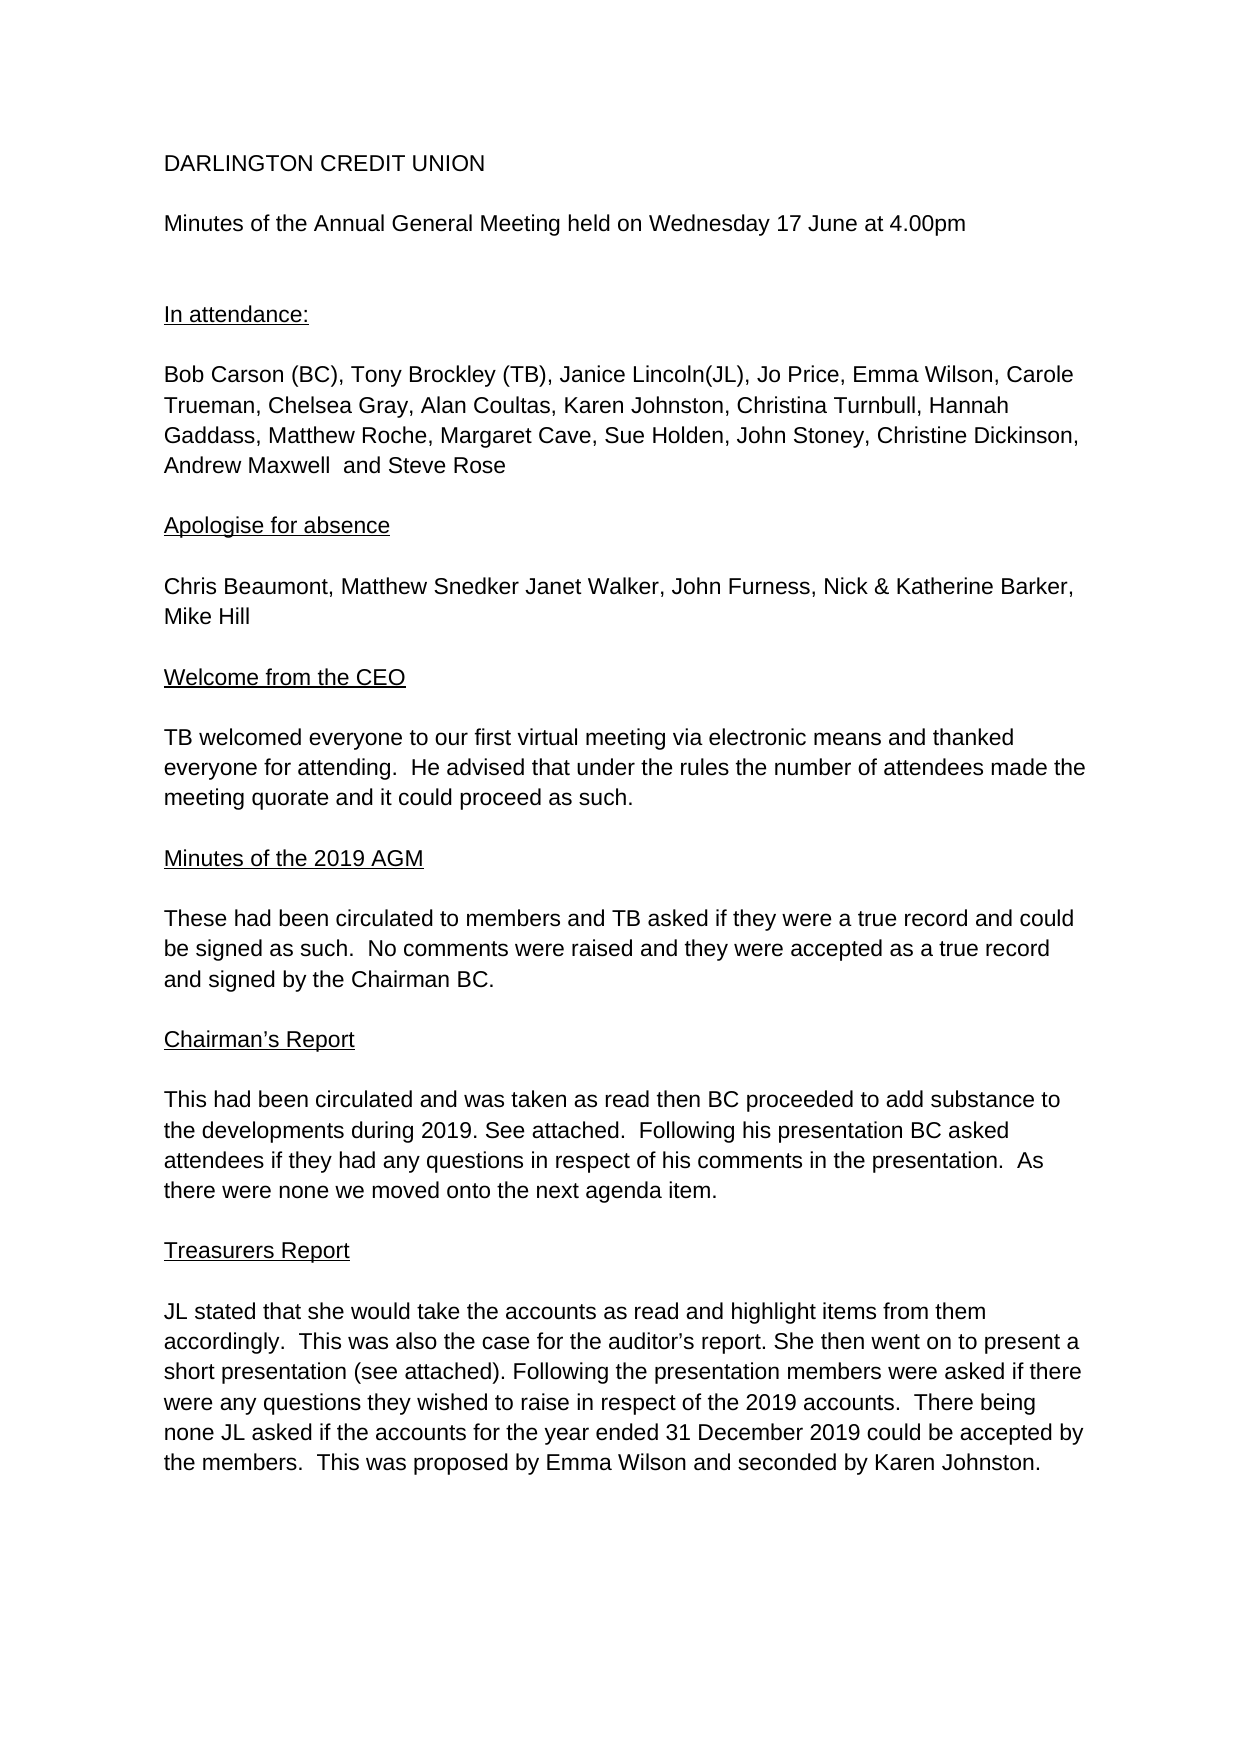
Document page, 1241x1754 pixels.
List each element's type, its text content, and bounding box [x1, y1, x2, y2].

text Treasurers Report [163, 1237, 1090, 1264]
text Welcome from the CEO [163, 663, 1090, 690]
text Apologise for absence [163, 512, 1090, 539]
text Chris Beaumont, Matthew Snedker Janet Walker, John Furness, Nick & Katherine Barker, Mike Hill [163, 573, 1090, 629]
text Minutes of the Annual General Meeting held on Wednesday 17 June at 4.00pm [126, 210, 1090, 237]
text These had been circulated to members and TB asked if they were a true record and could be signed as such. No comments were raised and they were accepted as a true record and signed by the Chairman BC. [163, 905, 1090, 992]
text In attendance: [126, 301, 1090, 327]
text This had been circulated and was taken as read then BC proceeded to add substance to the developments during 2019. See attached. Following his presentation BC asked attendees if they had any questions in respect of his comments in the presentation. As there were none we moved onto the next agenda item. [163, 1086, 1090, 1203]
text DARLINGTON CREDIT UNION [126, 150, 1090, 176]
text Bob Carson (BC), Tony Brockley (TB), Janice Lincoln(JL), Jo Price, Emma Wilson, Carole Trueman, Chelsea Gray, Alan Coultas, Karen Johnston, Christina Turnbull, Hannah Gaddass, Matthew Roche, Margaret Cave, Sue Holden, John Stoney, Christine Dickinson, Andrew Maxwell and Steve Rose [163, 361, 1090, 478]
text Chairman’s Report [163, 1026, 1090, 1052]
text Minutes of the 2019 AGM [163, 845, 1090, 871]
text TB welcomed everyone to our first virtual meeting via electronic means and thanked everyone for attending. He advised that under the rules the number of attendees made the meeting quorate and it could proceed as such. [163, 724, 1090, 811]
text JL stated that she would take the accounts as read and highlight items from them accordingly. This was also the case for the auditor’s report. She then went on to present a short presentation (see attached). Following the presentation members were asked if there were any questions they wished to raise in respect of the 2019 accounts. There being none JL asked if the accounts for the year ended 31 December 2019 could be accepted by the members. This was proposed by Emma Wilson and seconded by Karen Johnston. [163, 1298, 1090, 1475]
